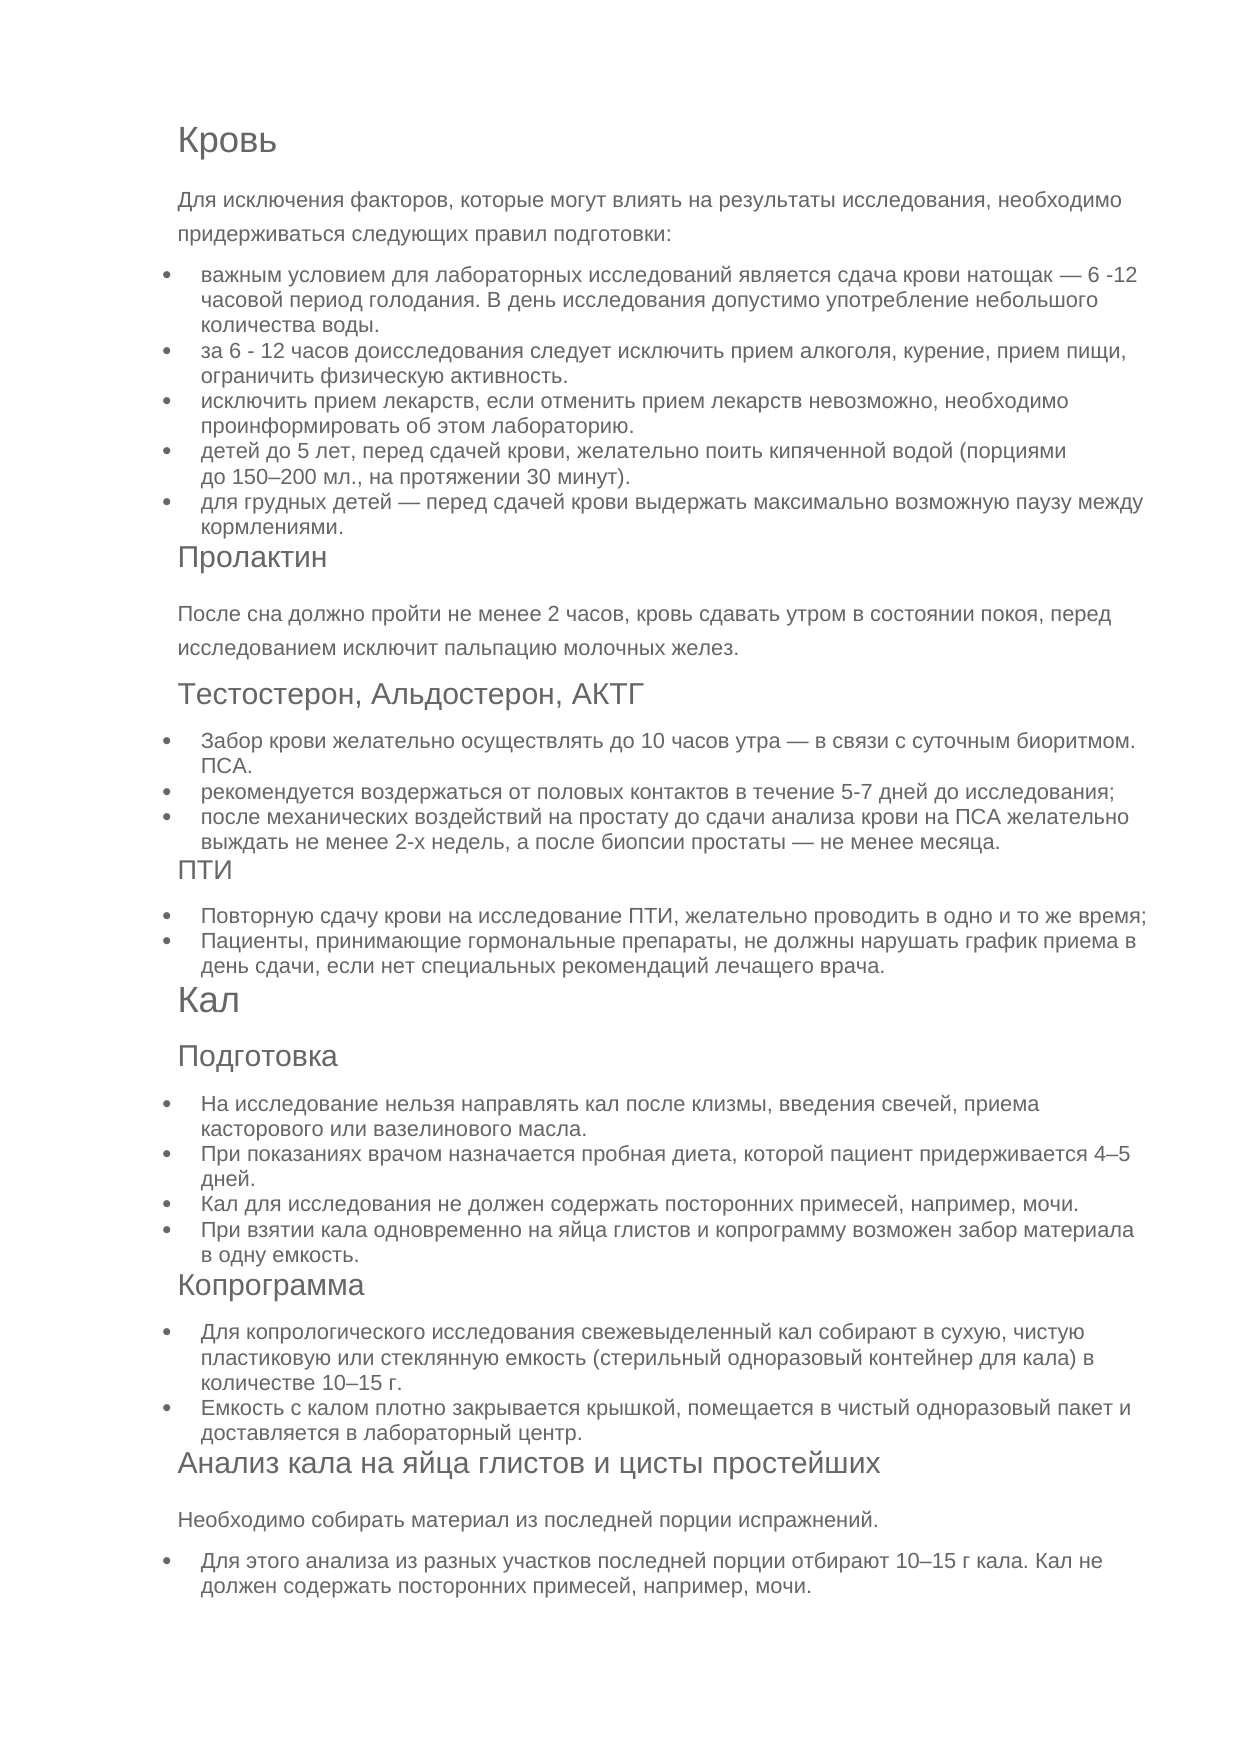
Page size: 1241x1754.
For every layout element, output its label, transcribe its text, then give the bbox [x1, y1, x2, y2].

list Забор крови желательно осуществлять до 10 часов утра — в связи с суточным биоритмом. ПСА. [163, 728, 1152, 779]
list При показаниях врачом назначается пробная диета, которой пациент придерживается 4–5 дней. [163, 1141, 1152, 1191]
text Подготовка [177, 1038, 1152, 1073]
text После сна должно пройти не менее 2 часов, кровь сдавать утром в состоянии покоя, перед исследованием исключит пальпацию молочных желез. [177, 592, 1152, 660]
list для грудных детей — перед сдачей крови выдержать максимально возможную паузу между кормлениями. [163, 489, 1152, 539]
text Кал [177, 979, 1152, 1021]
list за 6 - 12 часов доисследования следует исключить прием алкоголя, курение, прием пищи, ограничить физическую активность. [163, 338, 1152, 388]
text Кровь [177, 118, 1152, 160]
list важным условием для лабораторных исследований является сдача крови натощак — 6 -12 часовой период голодания. В день исследования допустимо употребление небольшого количества воды. [163, 262, 1152, 338]
text Необходимо собирать материал из последней порции испражнений. [177, 1497, 1152, 1532]
text Анализ кала на яйца глистов и цисты простейших [177, 1445, 1152, 1480]
list исключить прием лекарств, если отменить прием лекарств невозможно, необходимо проинформировать об этом лабораторию. [163, 388, 1152, 438]
list При взятии кала одновременно на яйца глистов и копрограмму возможен забор материала в одну емкость. [163, 1216, 1152, 1267]
list Для этого анализа из разных участков последней порции отбирают 10–15 г кала. Кал не должен содержать посторонних примесей, например, мочи. [163, 1547, 1152, 1598]
list рекомендуется воздержаться от половых контактов в течение 5-7 дней до исследования; [163, 779, 1152, 804]
list после механических воздействий на простату до сдачи анализа крови на ПСА желательно выждать не менее 2-х недель, а после биопсии простаты — не менее месяца. [163, 804, 1152, 854]
list Повторную сдачу крови на исследование ПТИ, желательно проводить в одно и то же время; [163, 903, 1152, 928]
text Пролактин [177, 539, 1152, 574]
text Для исключения факторов, которые могут влиять на результаты исследования, необходимо придерживаться следующих правил подготовки: [177, 178, 1152, 246]
list Емкость с калом плотно закрывается крышкой, помещается в чистый одноразовый пакет и доставляется в лабораторный центр. [163, 1395, 1152, 1445]
list Для копрологического исследования свежевыделенный кал собирают в сухую, чистую пластиковую или стеклянную емкость (стерильный одноразовый контейнер для кала) в количестве 10–15 г. [163, 1319, 1152, 1395]
text Копрограмма [177, 1267, 1152, 1302]
list Кал для исследования не должен содержать посторонних примесей, например, мочи. [163, 1191, 1152, 1216]
list Пациенты, принимающие гормональные препараты, не должны нарушать график приема в день сдачи, если нет специальных рекомендаций лечащего врача. [163, 928, 1152, 979]
list На исследование нельзя направлять кал после клизмы, введения свечей, приема касторового или вазелинового масла. [163, 1090, 1152, 1141]
list детей до 5 лет, перед сдачей крови, желательно поить кипяченной водой (порциями до 150–200 мл., на протяжении 30 минут). [163, 438, 1152, 489]
text ПТИ [177, 854, 1152, 886]
text Тестостерон, Альдостерон, АКТГ [177, 676, 1152, 711]
